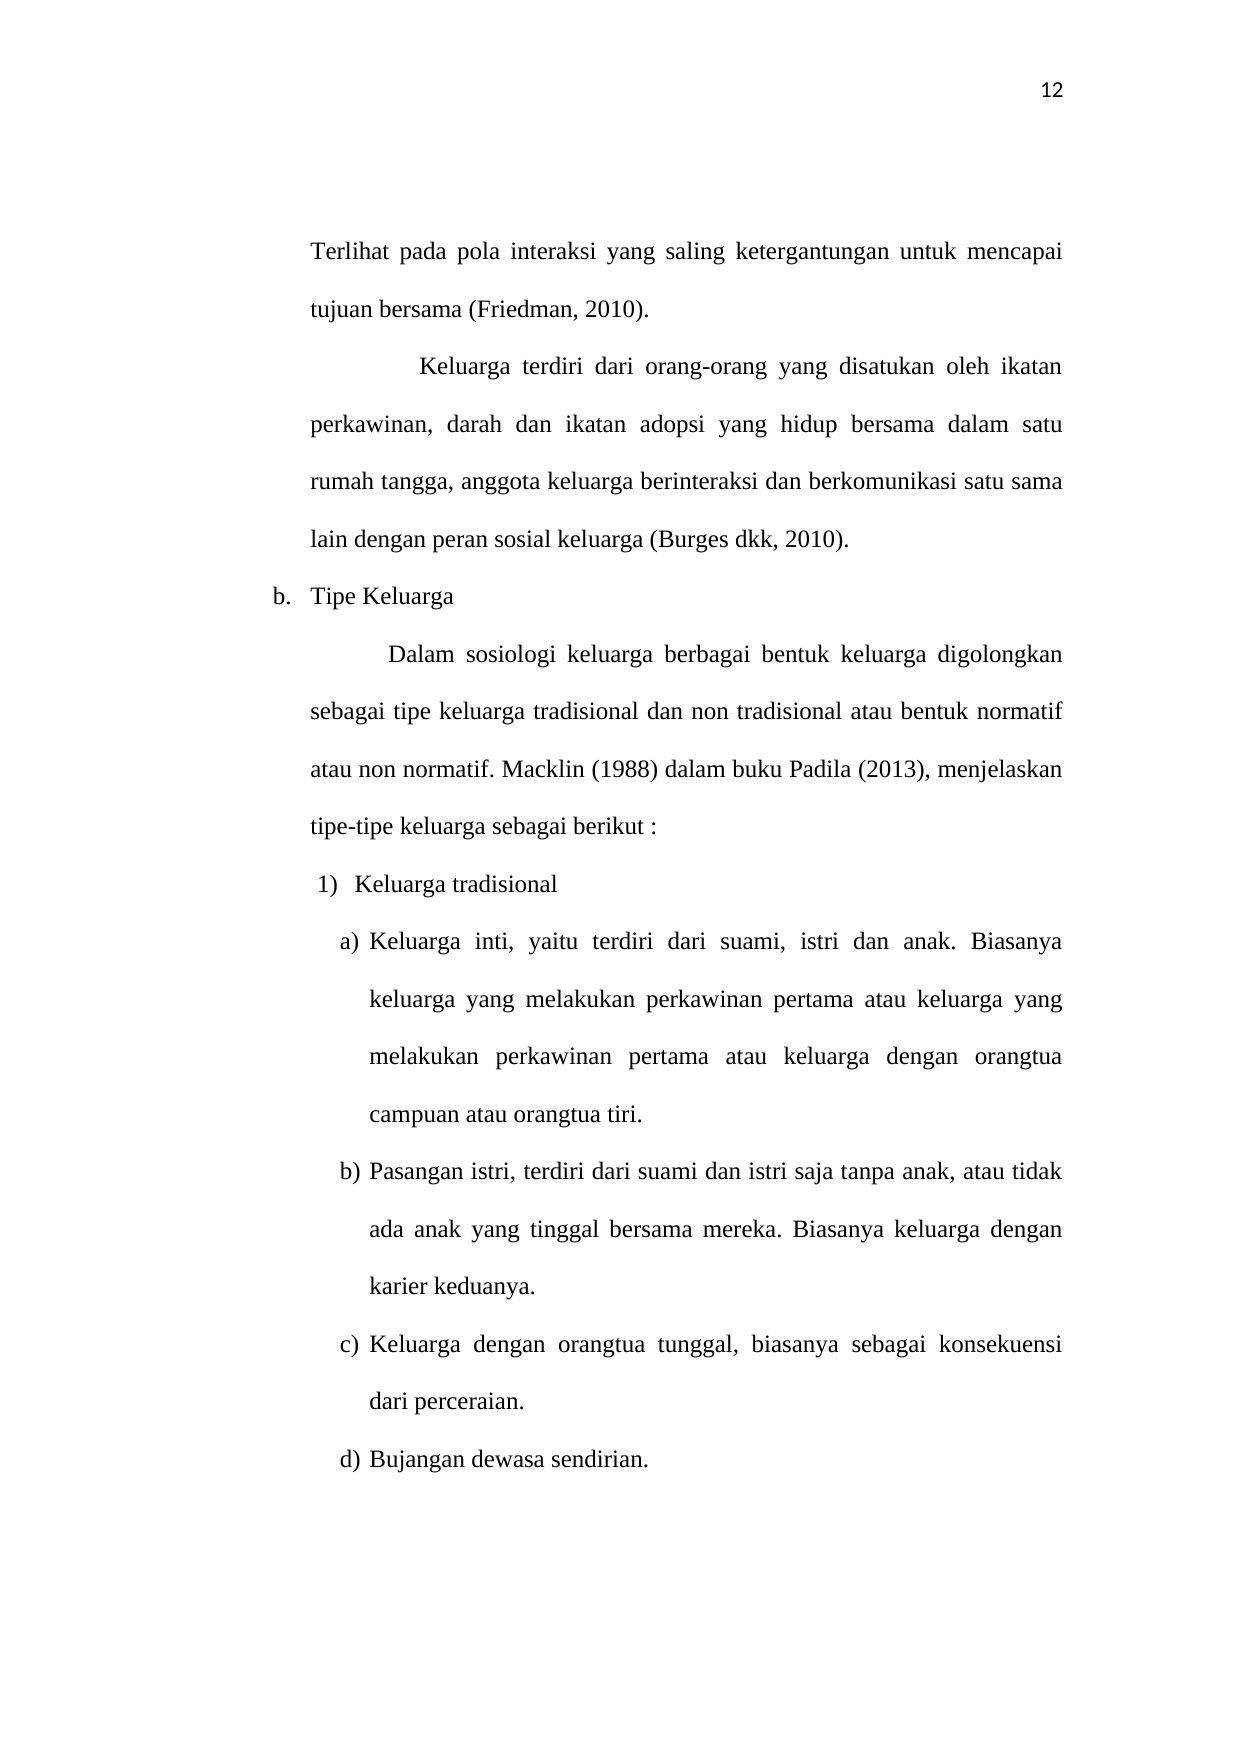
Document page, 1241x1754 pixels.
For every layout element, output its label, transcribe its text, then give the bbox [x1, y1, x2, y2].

list Bujangan dewasa sendirian. [339, 1444, 1063, 1472]
list Pasangan istri, terdiri dari suami dan istri saja tanpa anak, atau tidak ada anak yang tinggal bersama mereka. Biasanya keluarga dengan karier keduanya. [339, 1156, 1063, 1300]
list Dalam sosiologi keluarga berbagai bentuk keluarga digolongkan sebagai tipe keluarga tradisional dan non tradisional atau bentuk normatif atau non normatif. Macklin (1988) dalam buku Padila (2013), menjelaskan tipe-tipe keluarga sebagai berikut : [310, 639, 1063, 840]
list Keluarga dengan orangtua tunggal, biasanya sebagai konsekuensi dari perceraian. [339, 1329, 1063, 1415]
list Keluarga tradisional [317, 869, 1063, 897]
list Keluarga terdiri dari orang-orang yang disatukan oleh ikatan perkawinan, darah dan ikatan adopsi yang hidup bersama dalam satu rumah tangga, anggota keluarga berinteraksi dan berkomunikasi satu sama lain dengan peran sosial keluarga (Burges dkk, 2010). [281, 351, 1063, 552]
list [281, 236, 1063, 322]
list Keluarga inti, yaitu terdiri dari suami, istri dan anak. Biasanya keluarga yang melakukan perkawinan pertama atau keluarga yang melakukan perkawinan pertama atau keluarga dengan orangtua campuan atau orangtua tiri. [339, 926, 1063, 1127]
list Tipe Keluarga [273, 581, 1063, 610]
